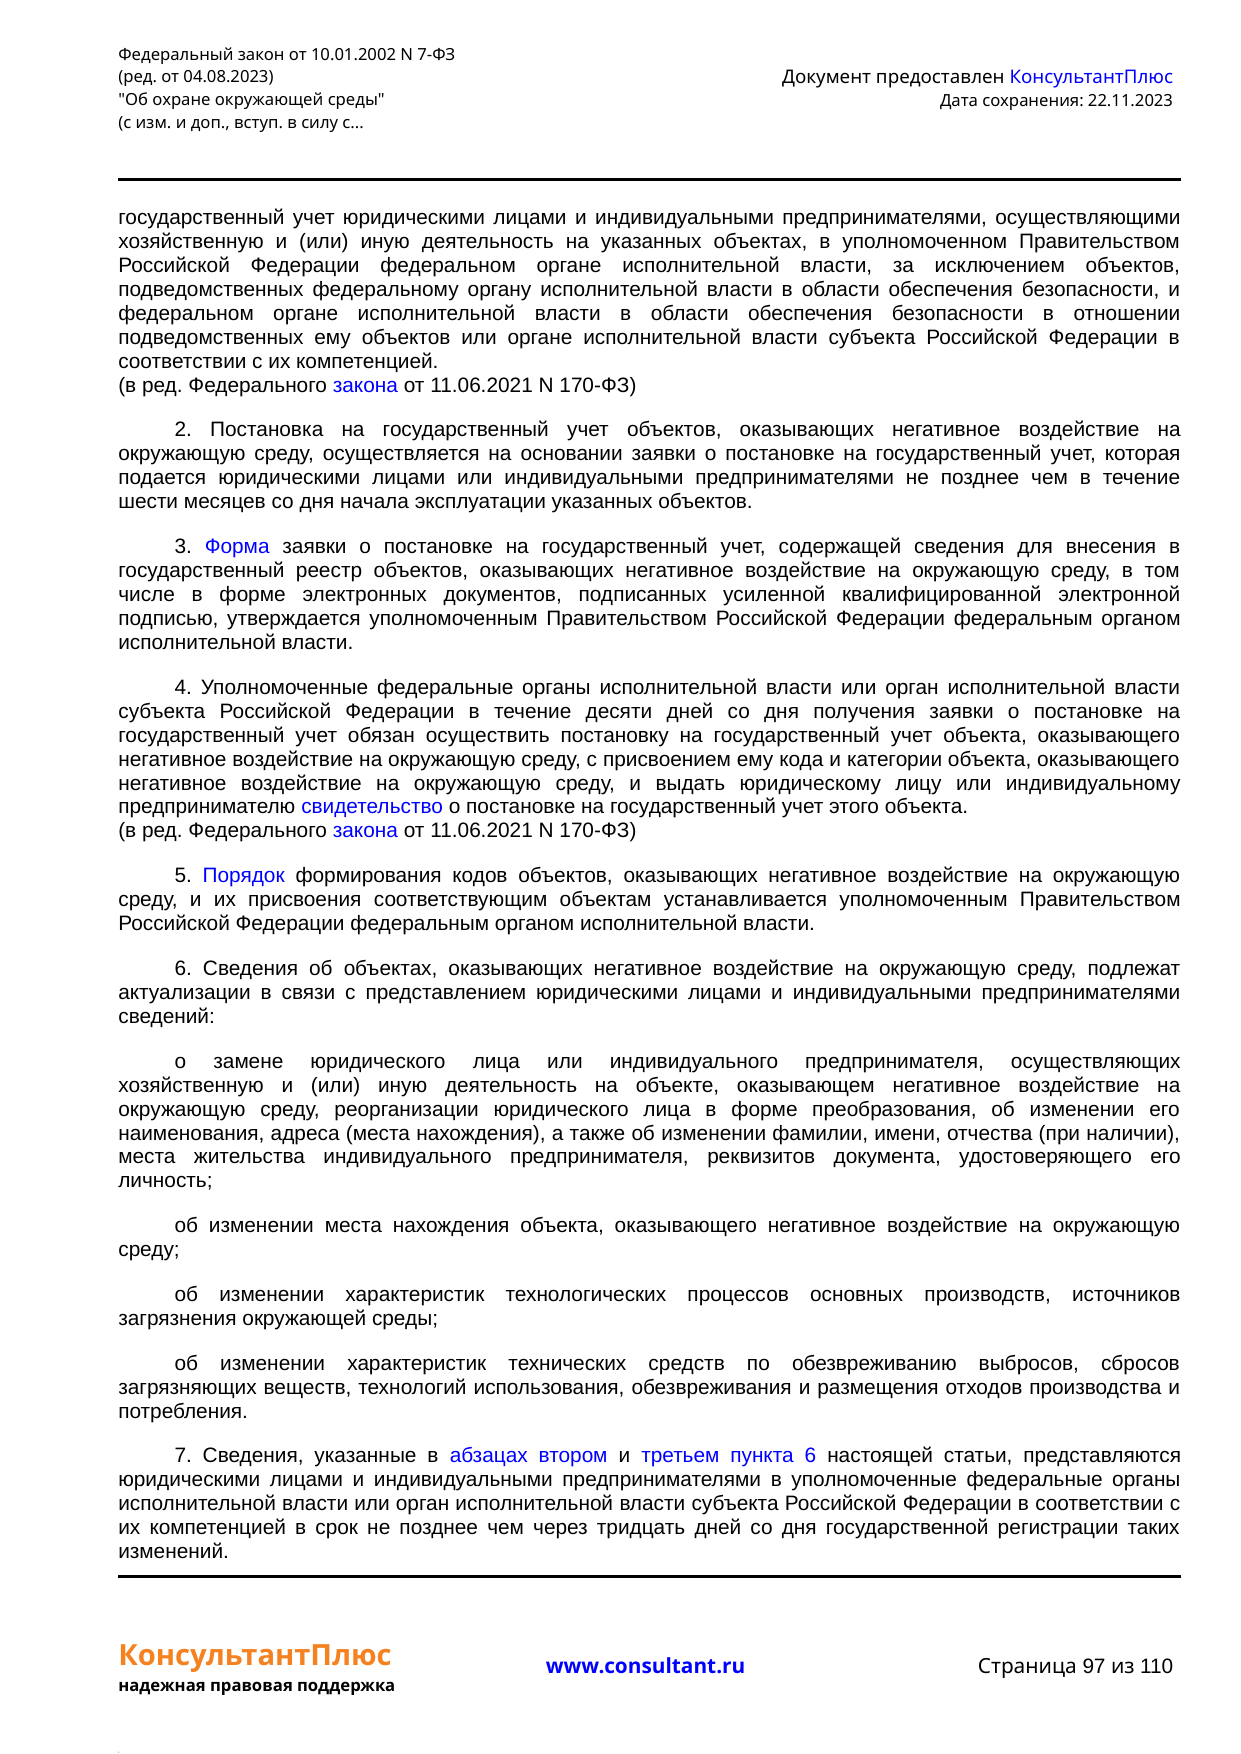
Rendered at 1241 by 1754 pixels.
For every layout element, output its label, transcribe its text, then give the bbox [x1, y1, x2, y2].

text 5. Порядок формирования кодов объектов, оказывающих негативное воздействие на окружающую среду, и их присвоения соответствующим объектам устанавливается уполномоченным Правительством Российской Федерации федеральным органом исполнительной власти. [118, 863, 1181, 935]
text 4. Уполномоченные федеральные органы исполнительной власти или орган исполнительной власти субъекта Российской Федерации в течение десяти дней со дня получения заявки о постановке на государственный учет обязан осуществить постановку на государственный учет объекта, оказывающего негативное воздействие на окружающую среду, с присвоением ему кода и категории объекта, оказывающего негативное воздействие на окружающую среду, и выдать юридическому лицу или индивидуальному предпринимателю свидетельство о постановке на государственный учет этого объекта. [118, 674, 1181, 818]
text об изменении характеристик технических средств по обезвреживанию выбросов, сбросов загрязняющих веществ, технологий использования, обезвреживания и размещения отходов производства и потребления. [118, 1351, 1181, 1422]
text о замене юридического лица или индивидуального предпринимателя, осуществляющих хозяйственную и (или) иную деятельность на объекте, оказывающем негативное воздействие на окружающую среду, реорганизации юридического лица в форме преобразования, об изменении его наименования, адреса (места нахождения), а также об изменении фамилии, имени, отчества (при наличии), места жительства индивидуального предпринимателя, реквизитов документа, удостоверяющего его личность; [118, 1048, 1181, 1192]
text (в ред. Федерального закона от 11.06.2021 N 170-ФЗ) [118, 372, 1181, 396]
text 2. Постановка на государственный учет объектов, оказывающих негативное воздействие на окружающую среду, осуществляется на основании заявки о постановке на государственный учет, которая подается юридическими лицами или индивидуальными предпринимателями не позднее чем в течение шести месяцев со дня начала эксплуатации указанных объектов. [118, 417, 1181, 513]
text 7. Сведения, указанные в абзацах втором и третьем пункта 6 настоящей статьи, представляются юридическими лицами и индивидуальными предпринимателями в уполномоченные федеральные органы исполнительной власти или орган исполнительной власти субъекта Российской Федерации в соответствии с их компетенцией в срок не позднее чем через тридцать дней со дня государственной регистрации таких изменений. [118, 1443, 1181, 1563]
text (в ред. Федерального закона от 11.06.2021 N 170-ФЗ) [118, 818, 1181, 842]
text об изменении характеристик технологических процессов основных производств, источников загрязнения окружающей среды; [118, 1282, 1181, 1330]
text 6. Сведения об объектах, оказывающих негативное воздействие на окружающую среду, подлежат актуализации в связи с представлением юридическими лицами и индивидуальными предпринимателями сведений: [118, 956, 1181, 1028]
text 3. Форма заявки о постановке на государственный учет, содержащей сведения для внесения в государственный реестр объектов, оказывающих негативное воздействие на окружающую среду, в том числе в форме электронных документов, подписанных усиленной квалифицированной электронной подписью, утверждается уполномоченным Правительством Российской Федерации федеральным органом исполнительной власти. [118, 534, 1181, 654]
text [118, 205, 1181, 372]
text об изменении места нахождения объекта, оказывающего негативное воздействие на окружающую среду; [118, 1213, 1181, 1261]
